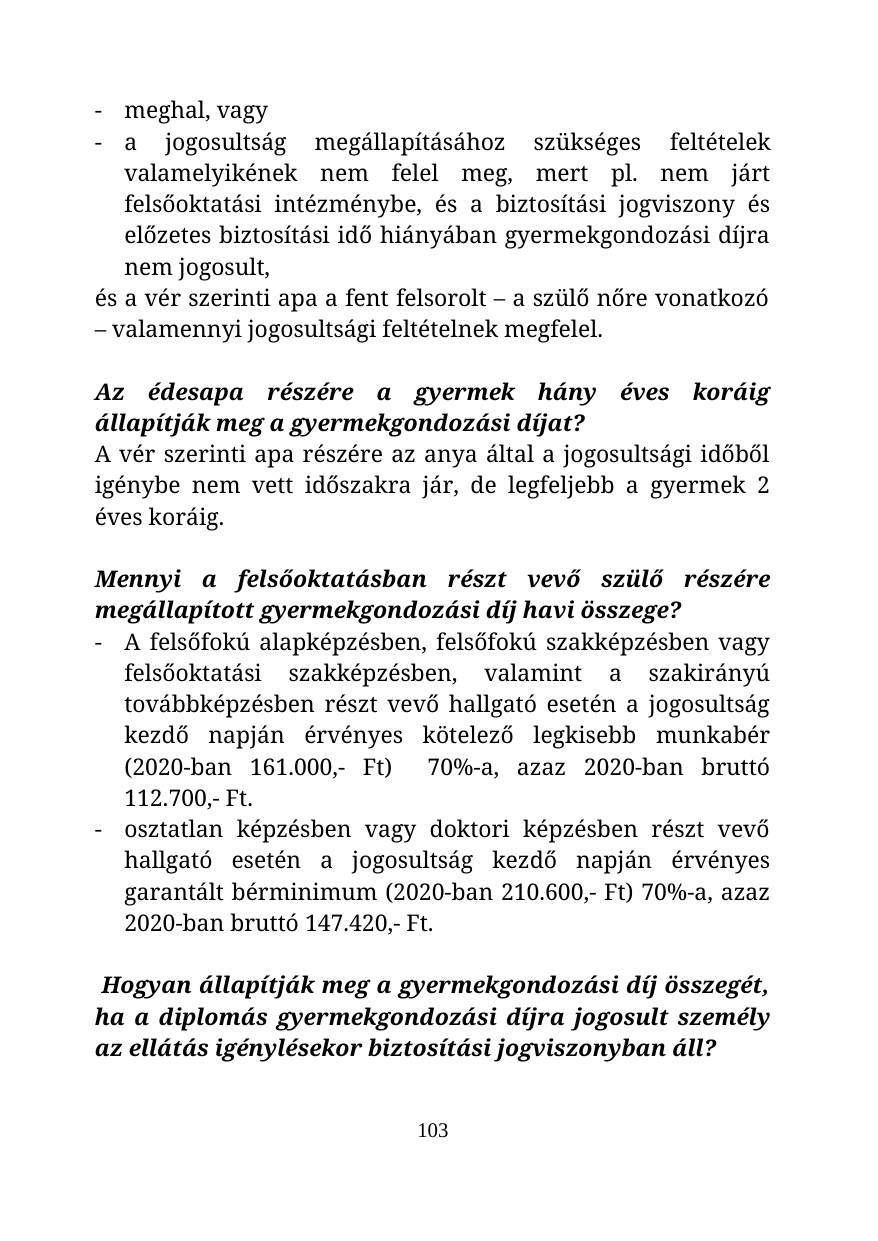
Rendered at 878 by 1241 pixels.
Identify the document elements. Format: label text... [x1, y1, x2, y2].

text Mennyi a felsőoktatásban részt vevő szülő részére megállapított gyermekgondozási díj havi összege? [94, 563, 771, 626]
text - meghal, vagy [94, 94, 771, 126]
text - a jogosultság megállapításához szükséges feltételek valamelyikének nem felel meg, mert pl. nem járt felsőoktatási intézménybe, és a biztosítási jogviszony és előzetes biztosítási idő hiányában gyermekgondozási díjra nem jogosult, [94, 126, 771, 282]
text - osztatlan képzésben vagy doktori képzésben részt vevő hallgató esetén a jogosultság kezdő napján érvényes garantált bérminimum (2020-ban 210.600,- Ft) 70%-a, azaz 2020-ban bruttó 147.420,- Ft. [94, 813, 771, 938]
text Az édesapa részére a gyermek hány éves koráig állapítják meg a gyermekgondozási díjat? [94, 376, 771, 438]
text A vér szerinti apa részére az anya által a jogosultsági időből igénybe nem vett időszakra jár, de legfeljebb a gyermek 2 éves koráig. [94, 438, 771, 532]
text és a vér szerinti apa a fent felsorolt – a szülő nőre vonatkozó – valamennyi jogosultsági feltételnek megfelel. [94, 282, 771, 344]
text Hogyan állapítják meg a gyermekgondozási díj összegét, ha a diplomás gyermekgondozási díjra jogosult személy az ellátás igénylésekor biztosítási jogviszonyban áll? [65, 969, 771, 1063]
text - A felsőfokú alapképzésben, felsőfokú szakképzésben vagy felsőoktatási szakképzésben, valamint a szakirányú továbbképzésben részt vevő hallgató esetén a jogosultság kezdő napján érvényes kötelező legkisebb munkabér (2020-ban 161.000,- Ft) 70%-a, azaz 2020-ban bruttó 112.700,- Ft. [94, 626, 771, 813]
